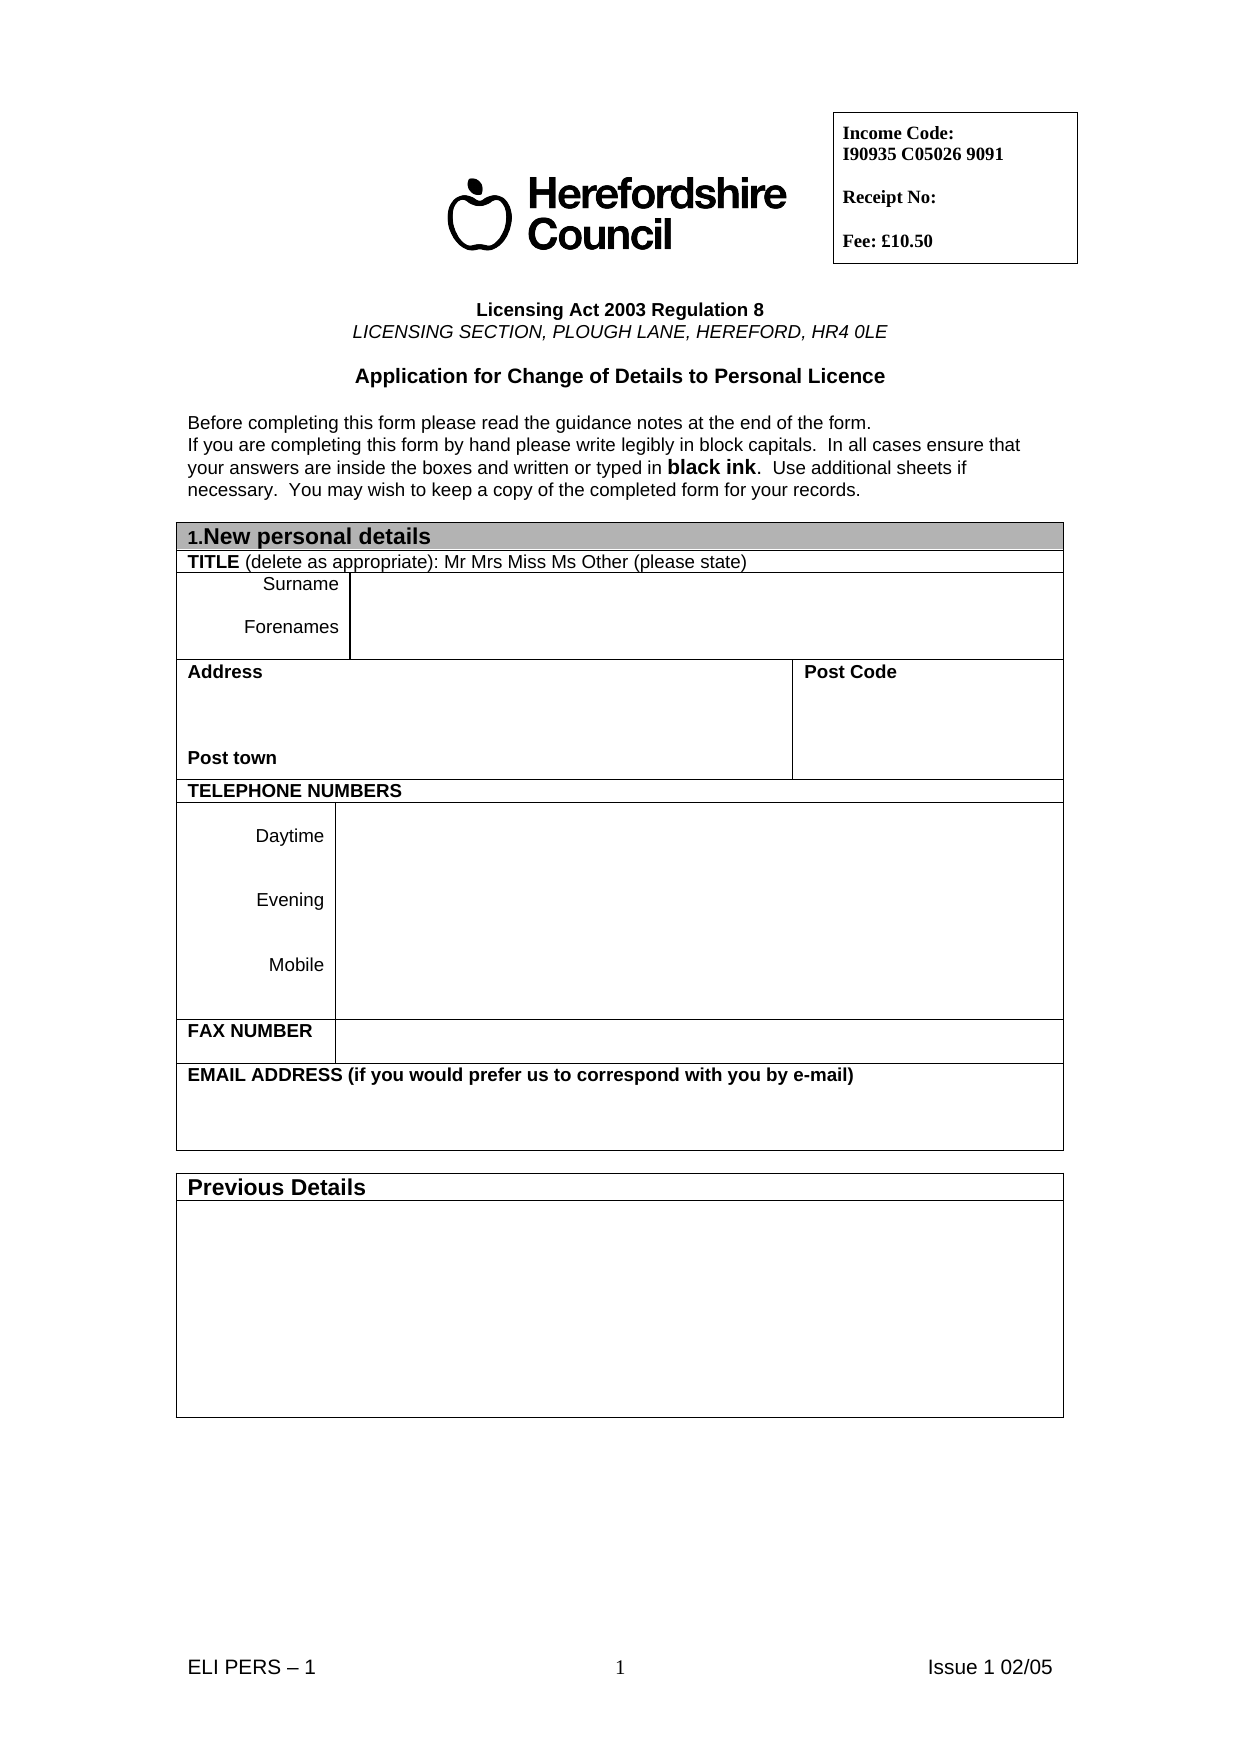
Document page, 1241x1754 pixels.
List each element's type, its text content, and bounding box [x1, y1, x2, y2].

table_cell EMAIL ADDRESS (if you would prefer us to correspond with you by e-mail) [177, 1064, 1063, 1150]
table_cell [351, 573, 1063, 659]
table_header 1.New personal details [177, 523, 1063, 549]
table_cell TELEPHONE NUMBERS [177, 780, 1063, 802]
table_cell Post Code [793, 660, 1063, 779]
table_cell [336, 1020, 1063, 1063]
table_cell [336, 803, 1063, 1018]
table_cell FAX NUMBER [177, 1020, 335, 1063]
text If you are completing this form by hand please write legibly in block capitals. In all cases ensure that your answers are inside the boxes and written or typed in black ink. Use additional sheets if necessary. You may wish to keep a copy of the completed form for your records. [187, 433, 1053, 501]
text Before completing this form please read the guidance notes at the end of the form. [187, 412, 1053, 433]
table_cell Surname Forenames [177, 573, 349, 659]
table_cell [177, 1201, 1063, 1417]
text Licensing Act 2003 Regulation 8 [187, 299, 1053, 321]
table_header Previous Details [177, 1174, 1063, 1200]
subtitle Application for Change of Details to Personal Licence [187, 364, 1053, 388]
picture [423, 149, 817, 275]
table_cell Daytime Evening [177, 803, 335, 1018]
text LICENSING SECTION, PLOUGH LANE, HEREFORD, HR4 0LE [187, 321, 1053, 342]
table_cell Address Post town [177, 660, 792, 779]
table_cell TITLE (delete as appropriate): Mr Mrs Miss Ms Other (please state) [177, 551, 1063, 572]
